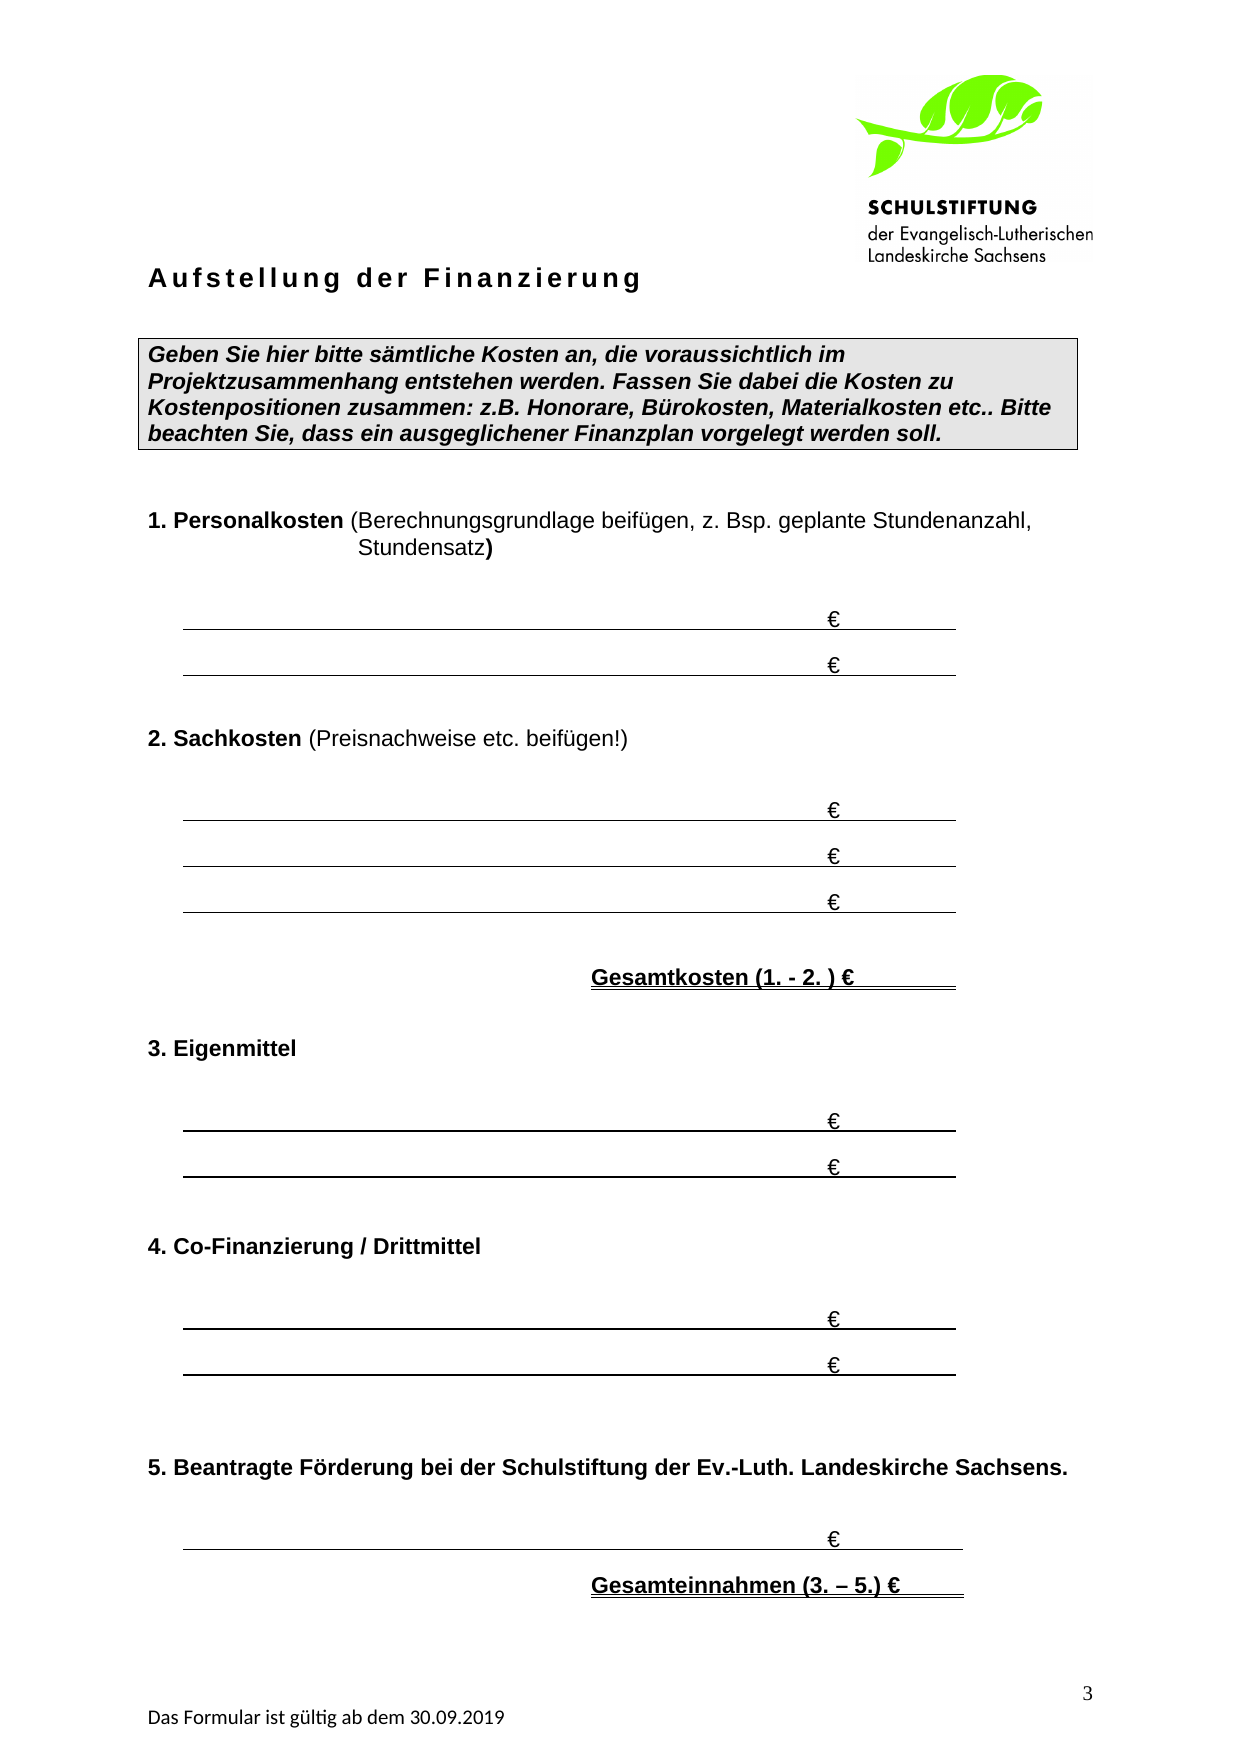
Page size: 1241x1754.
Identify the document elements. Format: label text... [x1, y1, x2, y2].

text Gesamtkosten (1. - 2. ) € [183, 944, 1069, 990]
text Aufstellung der Finanzierung [148, 262, 1057, 293]
text € [183, 1088, 1069, 1134]
text € [183, 1286, 1069, 1332]
text € [183, 1332, 1069, 1378]
text Stundensatz) [148, 534, 1069, 560]
text 3. Eigenmittel [148, 1035, 1069, 1062]
text € [183, 1506, 1069, 1552]
text € [183, 869, 1069, 915]
text 1. Personalkosten (Berechnungsgrundlage beifügen, z. Bsp. geplante Stundenanzahl, [148, 507, 1069, 534]
text 2. Sachkosten (Preisnachweise etc. beifügen!) [148, 724, 1069, 751]
text € [183, 1134, 1069, 1180]
text € [183, 823, 1069, 869]
text 4. Co-Finanzierung / Drittmittel [148, 1233, 1069, 1260]
text € [183, 587, 1069, 632]
text Gesamteinnahmen (3. – 5.) € [517, 1552, 1069, 1598]
text 5. Beantragte Förderung bei der Schulstiftung der Ev.-Luth. Landeskirche Sachsens. [148, 1453, 1069, 1480]
text € [183, 633, 1069, 678]
text € [183, 777, 1069, 823]
text Geben Sie hier bitte sämtliche Kosten an, die voraussichtlich im Projektzusammenhang entstehen werden. Fassen Sie dabei die Kosten zu Kostenpositionen zusammen: z.B. Honorare, Bürokosten, Materialkosten etc.. Bitte beachten Sie, dass ein ausgeglichener Finanzplan vorgelegt werden soll. [139, 339, 1077, 449]
picture [855, 75, 1093, 262]
